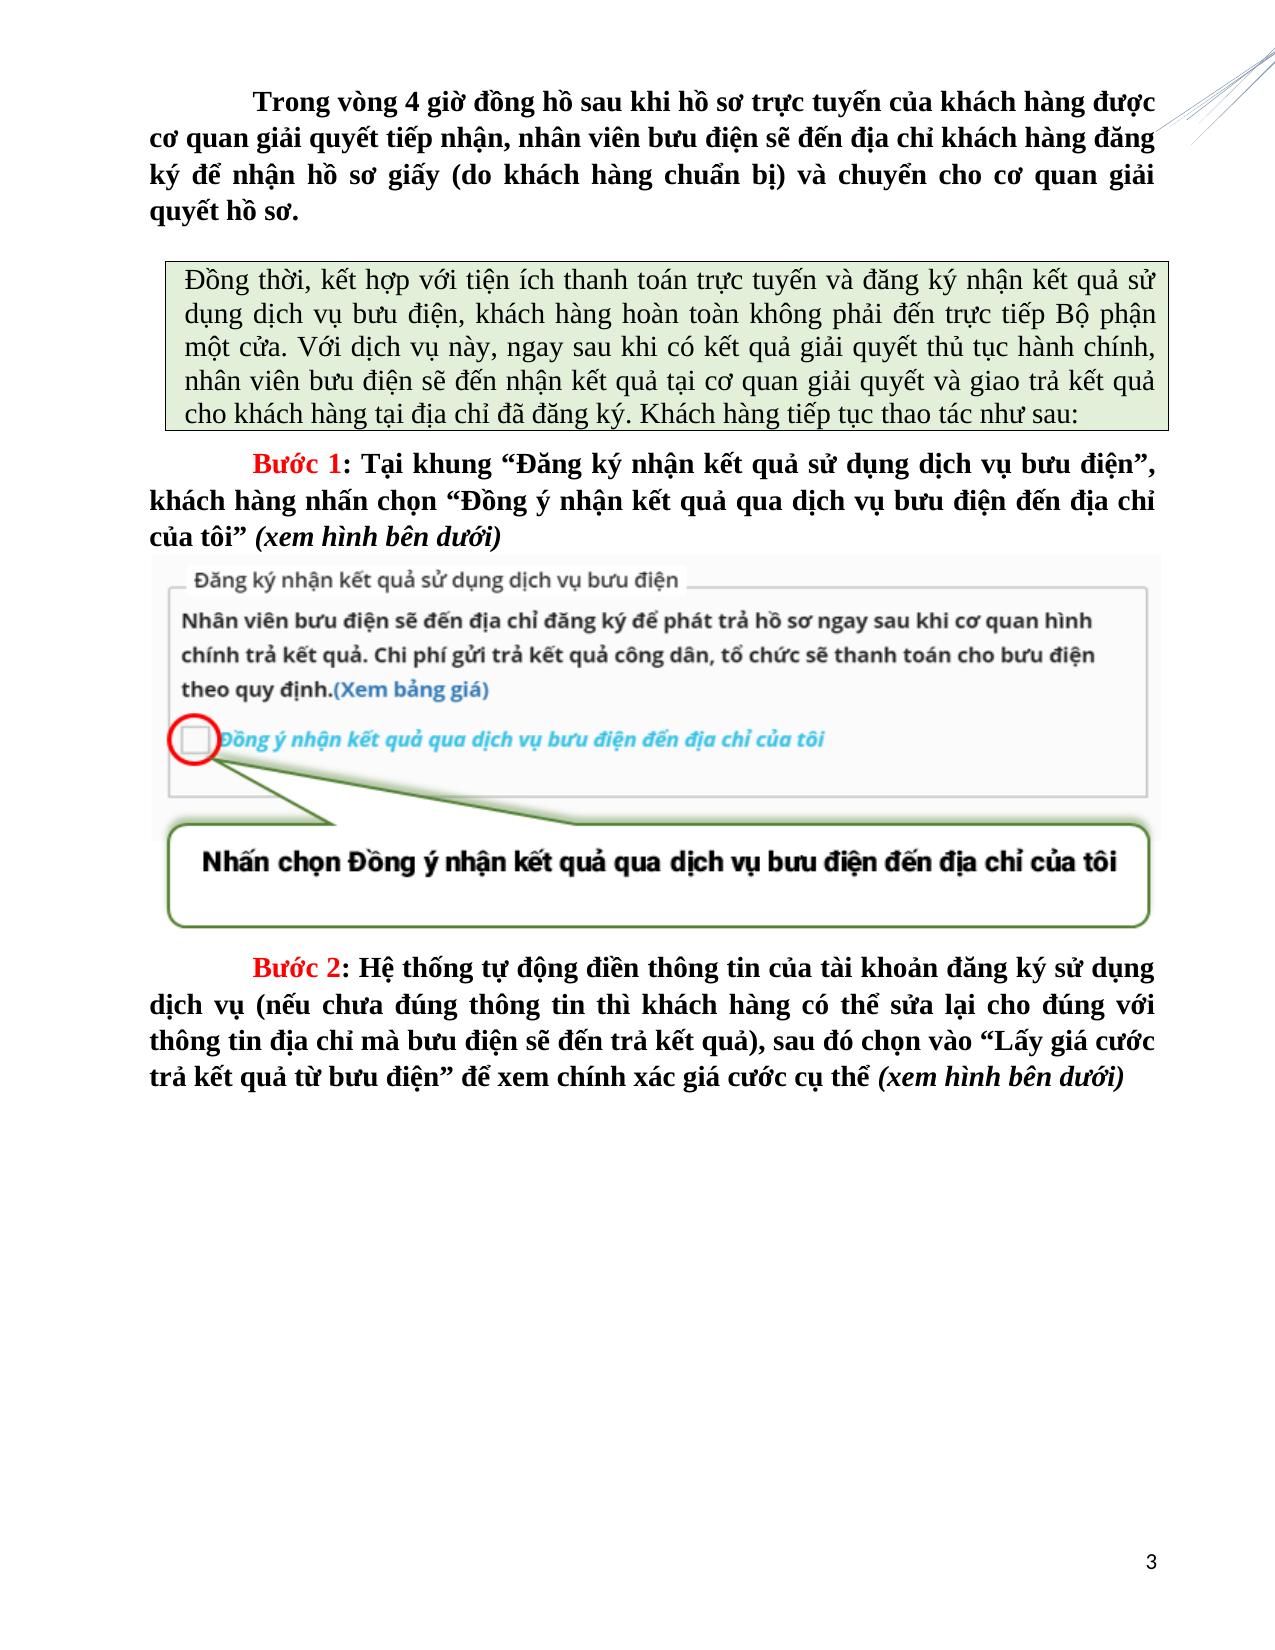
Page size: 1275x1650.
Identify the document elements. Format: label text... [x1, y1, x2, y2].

table_header Đồng thời, kết hợp với tiện ích thanh toán trực tuyến và đăng ký nhận kết quả sử dụng dịch vụ bưu điện, khách hàng hoàn toàn không phải đến trực tiếp Bộ phận một cửa. Với dịch vụ này, ngay sau khi có kết quả giải quyết thủ tục hành chính, nhân viên bưu điện sẽ đến nhận kết quả tại cơ quan giải quyết và giao trả kết quả cho khách hàng tại địa chỉ đã đăng ký. Khách hàng tiếp tục thao tác như sau: [166, 262, 1168, 430]
list Bước 2: Hệ thống tự động điền thông tin của tài khoản đăng ký sử dụng dịch vụ (nếu chưa đúng thông tin thì khách hàng có thể sửa lại cho đúng với thông tin địa chỉ mà bưu điện sẽ đến trả kết quả), sau đó chọn vào “Lấy giá cước trả kết quả từ bưu điện” để xem chính xác giá cước cụ thể (xem hình bên dưới) [149, 951, 1157, 1093]
picture [149, 555, 1181, 949]
list Trong vòng 4 giờ đồng hồ sau khi hồ sơ trực tuyến của khách hàng được cơ quan giải quyết tiếp nhận, nhân viên bưu điện sẽ đến địa chỉ khách hàng đăng ký để nhận hồ sơ giấy (do khách hàng chuẩn bị) và chuyển cho cơ quan giải quyết hồ sơ. [149, 84, 1157, 226]
list Bước 1: Tại khung “Đăng ký nhận kết quả sử dụng dịch vụ bưu điện”, khách hàng nhấn chọn “Đồng ý nhận kết quả qua dịch vụ bưu điện đến địa chỉ của tôi” (xem hình bên dưới) [149, 447, 1157, 552]
